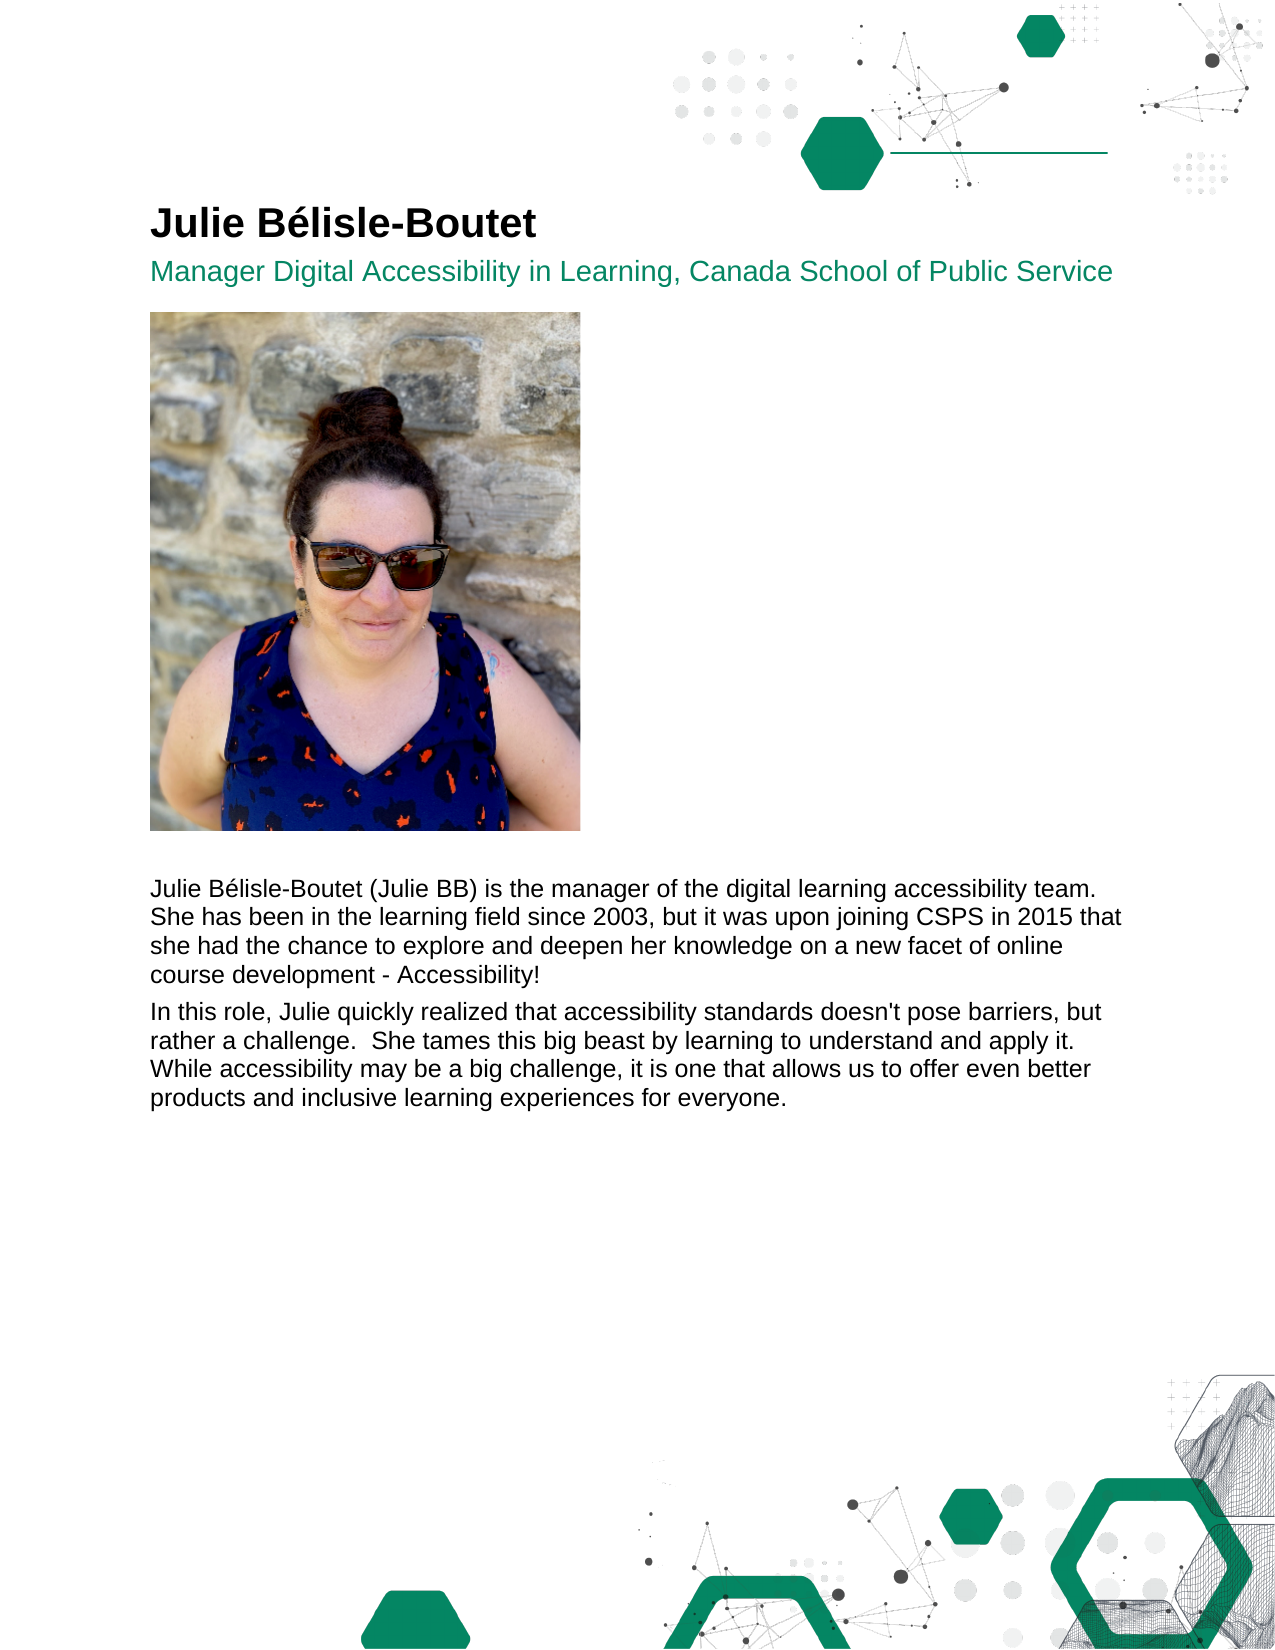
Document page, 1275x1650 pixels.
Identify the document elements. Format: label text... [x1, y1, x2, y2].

picture [2, 3, 1275, 1649]
text Julie Bélisle-Boutet (Julie BB) is the manager of the digital learning accessibility team. She has been in the learning field since 2003, but it was upon joining CSPS in 2015 that she had the chance to explore and deepen her knowledge on a new facet of online course development - Accessibility! [150, 873, 1125, 988]
subtitle Julie Bélisle-Boutet [150, 198, 1125, 246]
subtitle Manager Digital Accessibility in Learning, Canada School of Public Service [150, 254, 1125, 288]
text In this role, Julie quickly realized that accessibility standards doesn't pose barriers, but rather a challenge. She tames this big beast by learning to understand and apply it. While accessibility may be a big challenge, it is one that allows us to offer even better products and inclusive learning experiences for everyone. [150, 997, 1125, 1112]
